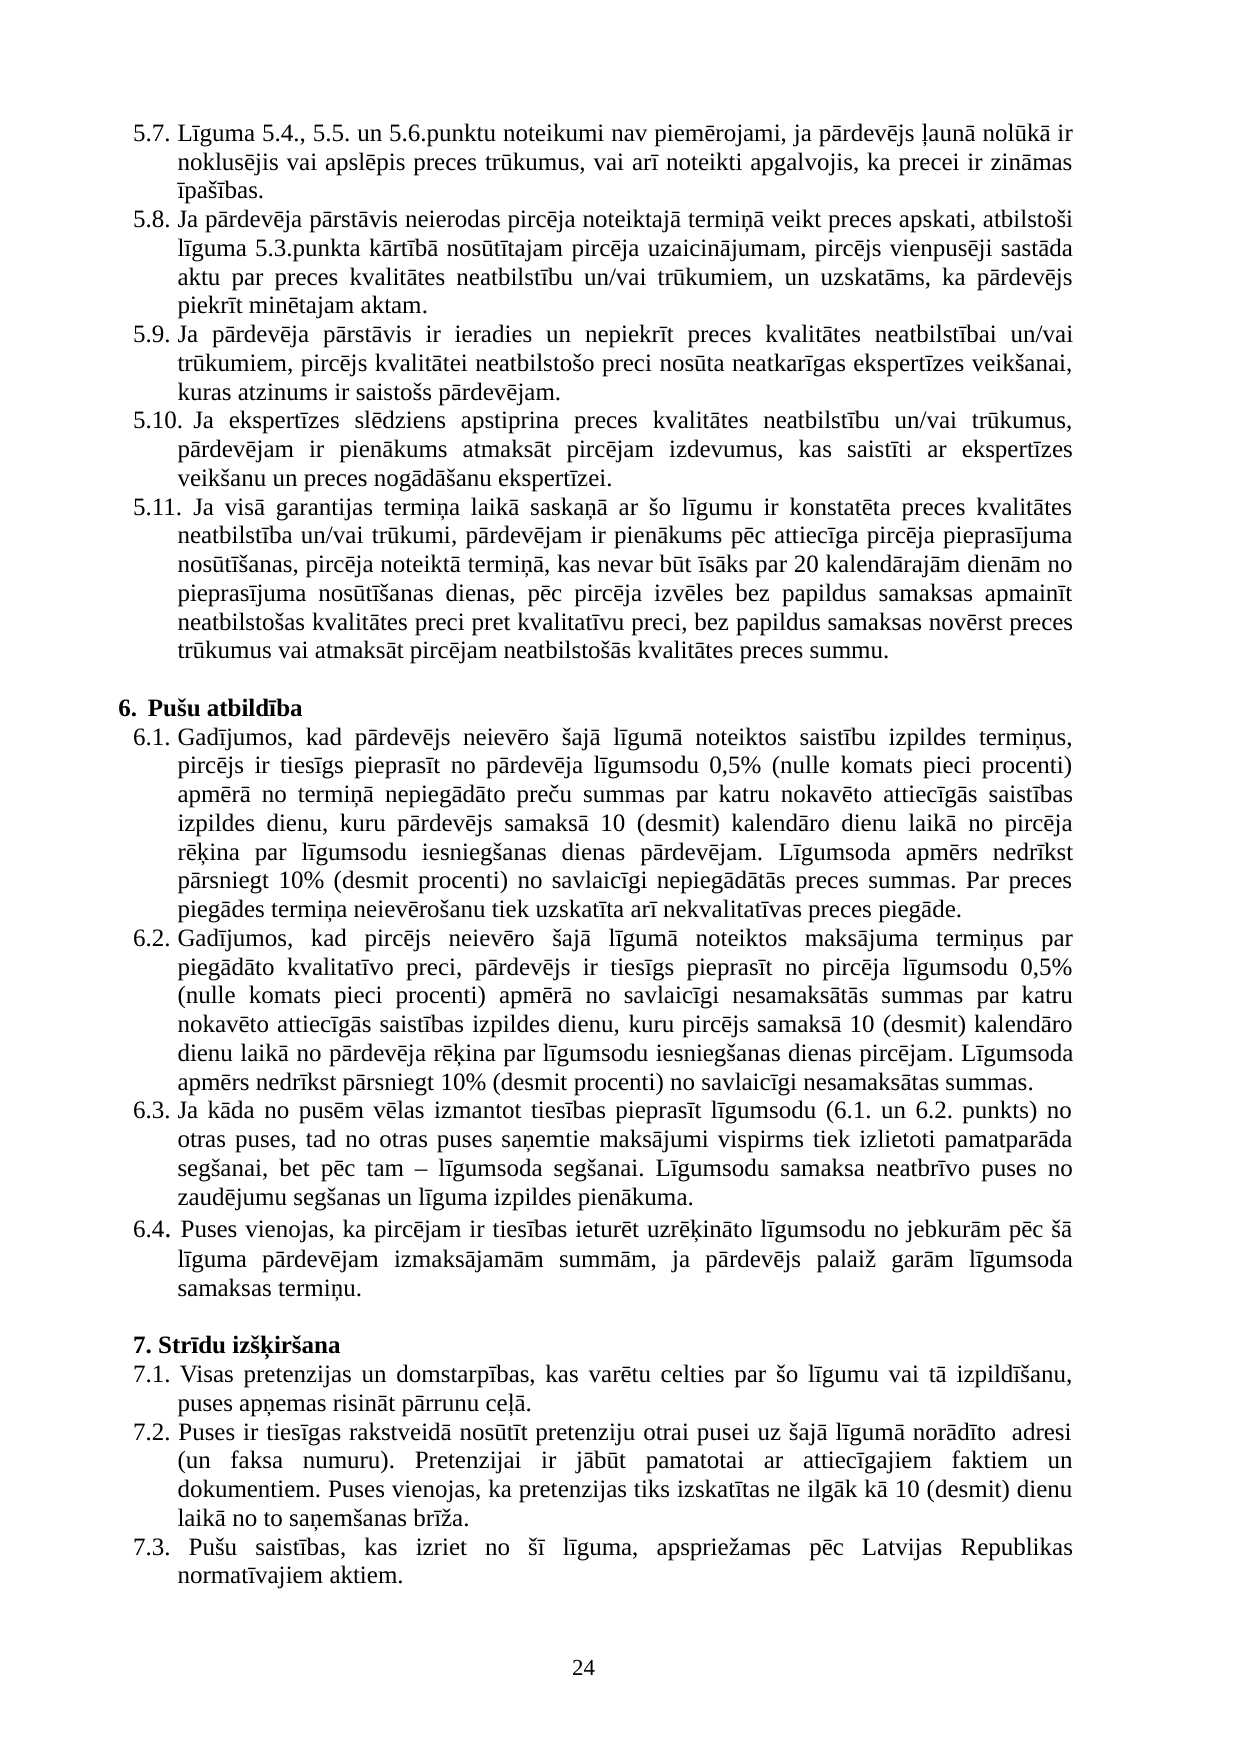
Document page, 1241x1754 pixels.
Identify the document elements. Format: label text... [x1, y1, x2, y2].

text 5.7. Līguma 5.4., 5.5. un 5.6.punktu noteikumi nav piemērojami, ja pārdevējs ļaunā nolūkā ir noklusējis vai apslēpis preces trūkumus, vai arī noteikti apgalvojis, ka precei ir zināmas īpašības. [133, 118, 1073, 204]
text 7.2. Puses ir tiesīgas rakstveidā nosūtīt pretenziju otrai pusei uz šajā līgumā norādīto adresi (un faksa numuru). Pretenzijai ir jābūt pamatotai ar attiecīgajiem faktiem un dokumentiem. Puses vienojas, ka pretenzijas tiks izskatītas ne ilgāk kā 10 (desmit) dienu laikā no to saņemšanas brīža. [133, 1417, 1073, 1532]
text 5.11. Ja visā garantijas termiņa laikā saskaņā ar šo līgumu ir konstatēta preces kvalitātes neatbilstība un/vai trūkumi, pārdevējam ir pienākums pēc attiecīga pircēja pieprasījuma nosūtīšanas, pircēja noteiktā termiņā, kas nevar būt īsāks par 20 kalendārajām dienām no pieprasījuma nosūtīšanas dienas, pēc pircēja izvēles bez papildus samaksas apmainīt neatbilstošas kvalitātes preci pret kvalitatīvu preci, bez papildus samaksas novērst preces trūkumus vai atmaksāt pircējam neatbilstošās kvalitātes preces summu. [133, 492, 1073, 664]
text 7. Strīdu izšķiršana [133, 1330, 1073, 1359]
text 5.8. Ja pārdevēja pārstāvis neierodas pircēja noteiktajā termiņā veikt preces apskati, atbilstoši līguma 5.3.punkta kārtībā nosūtītajam pircēja uzaicinājumam, pircējs vienpusēji sastāda aktu par preces kvalitātes neatbilstību un/vai trūkumiem, un uzskatāms, ka pārdevējs piekrīt minētajam aktam. [133, 204, 1073, 319]
text 6.4. Puses vienojas, ka pircējam ir tiesības ieturēt uzrēķināto līgumsodu no jebkurām pēc šā līguma pārdevējam izmaksājamām summām, ja pārdevējs palaiž garām līgumsoda samaksas termiņu. [133, 1211, 1073, 1302]
text 6.2. Gadījumos, kad pircējs neievēro šajā līgumā noteiktos maksājuma termiņus par piegādāto kvalitatīvo preci, pārdevējs ir tiesīgs pieprasīt no pircēja līgumsodu 0,5% (nulle komats pieci procenti) apmērā no savlaicīgi nesamaksātās summas par katru nokavēto attiecīgās saistības izpildes dienu, kuru pircējs samaksā 10 (desmit) kalendāro dienu laikā no pārdevēja rēķina par līgumsodu iesniegšanas dienas pircējam. Līgumsoda apmērs nedrīkst pārsniegt 10% (desmit procenti) no savlaicīgi nesamaksātas summas. [133, 923, 1073, 1096]
text 6.1. Gadījumos, kad pārdevējs neievēro šajā līgumā noteiktos saistību izpildes termiņus, pircējs ir tiesīgs pieprasīt no pārdevēja līgumsodu 0,5% (nulle komats pieci procenti) apmērā no termiņā nepiegādāto preču summas par katru nokavēto attiecīgās saistības izpildes dienu, kuru pārdevējs samaksā 10 (desmit) kalendāro dienu laikā no pircēja rēķina par līgumsodu iesniegšanas dienas pārdevējam. Līgumsoda apmērs nedrīkst pārsniegt 10% (desmit procenti) no savlaicīgi nepiegādātās preces summas. Par preces piegādes termiņa neievērošanu tiek uzskatīta arī nekvalitatīvas preces piegāde. [133, 722, 1073, 923]
text 6.3. Ja kāda no pusēm vēlas izmantot tiesības pieprasīt līgumsodu (6.1. un 6.2. punkts) no otras puses, tad no otras puses saņemtie maksājumi vispirms tiek izlietoti pamatparāda segšanai, bet pēc tam – līgumsoda segšanai. Līgumsodu samaksa neatbrīvo puses no zaudējumu segšanas un līguma izpildes pienākuma. [133, 1096, 1073, 1211]
text 5.10. Ja ekspertīzes slēdziens apstiprina preces kvalitātes neatbilstību un/vai trūkumus, pārdevējam ir pienākums atmaksāt pircējam izdevumus, kas saistīti ar ekspertīzes veikšanu un preces nogādāšanu ekspertīzei. [133, 406, 1073, 492]
text 5.9. Ja pārdevēja pārstāvis ir ieradies un nepiekrīt preces kvalitātes neatbilstībai un/vai trūkumiem, pircējs kvalitātei neatbilstošo preci nosūta neatkarīgas ekspertīzes veikšanai, kuras atzinums ir saistošs pārdevējam. [133, 319, 1073, 406]
text 7.3. Pušu saistības, kas izriet no šī līguma, apspriežamas pēc Latvijas Republikas normatīvajiem aktiem. [133, 1532, 1073, 1589]
text 6. Pušu atbildība [118, 693, 1073, 722]
text 7.1. Visas pretenzijas un domstarpības, kas varētu celties par šo līgumu vai tā izpildīšanu, puses apņemas risināt pārrunu ceļā. [133, 1359, 1073, 1417]
